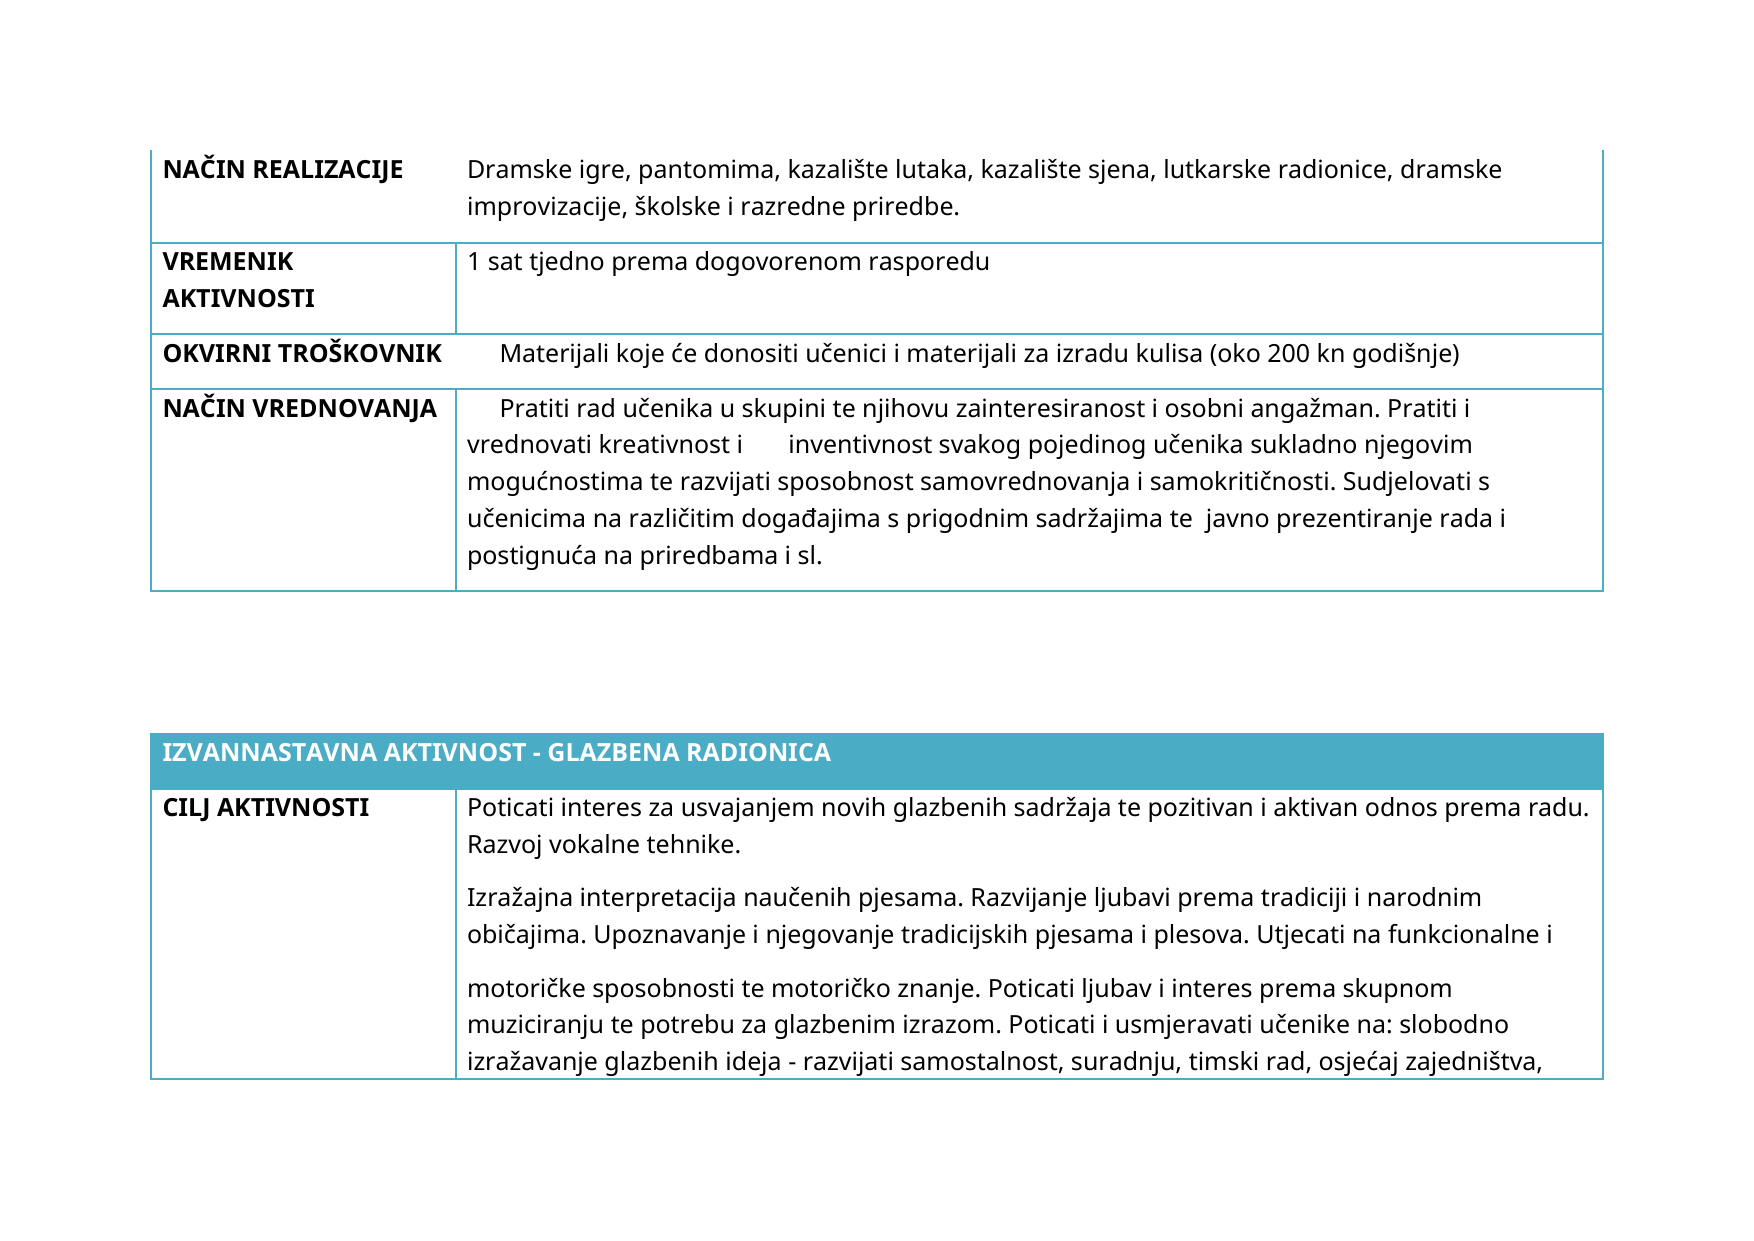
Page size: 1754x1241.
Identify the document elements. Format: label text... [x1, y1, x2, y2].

table_cell CILJ AKTIVNOSTI [152, 790, 455, 1078]
table_cell 1 sat tjedno prema dogovorenom rasporedu [457, 244, 1602, 333]
table_cell Pratiti rad učenika u skupini te njihovu zainteresiranost i osobni angažman. Pratiti i vrednovati kreativnost i inventivnost svakog pojedinog učenika sukladno njegovim mogućnostima te razvijati sposobnost samovrednovanja i samokritičnosti. Sudjelovati s učenicima na različitim događajima s prigodnim sadržajima te javno prezentiranje rada i postignuća na priredbama i sl. [457, 390, 1602, 590]
table_header IZVANNASTAVNA AKTIVNOST - GLAZBENA RADIONICA [152, 735, 1602, 788]
table_cell NAČIN REALIZACIJE [152, 150, 456, 242]
table_cell VREMENIK AKTIVNOSTI [152, 244, 455, 333]
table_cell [457, 790, 1602, 1078]
table_cell NAČIN VREDNOVANJA [152, 390, 455, 590]
table_cell OKVIRNI TROŠKOVNIK [152, 335, 456, 388]
table_cell Materijali koje će donositi učenici i materijali za izradu kulisa (oko 200 kn godišnje) [456, 335, 1602, 388]
table_cell Dramske igre, pantomima, kazalište lutaka, kazalište sjena, lutkarske radionice, dramske improvizacije, školske i razredne priredbe. [456, 150, 1602, 242]
